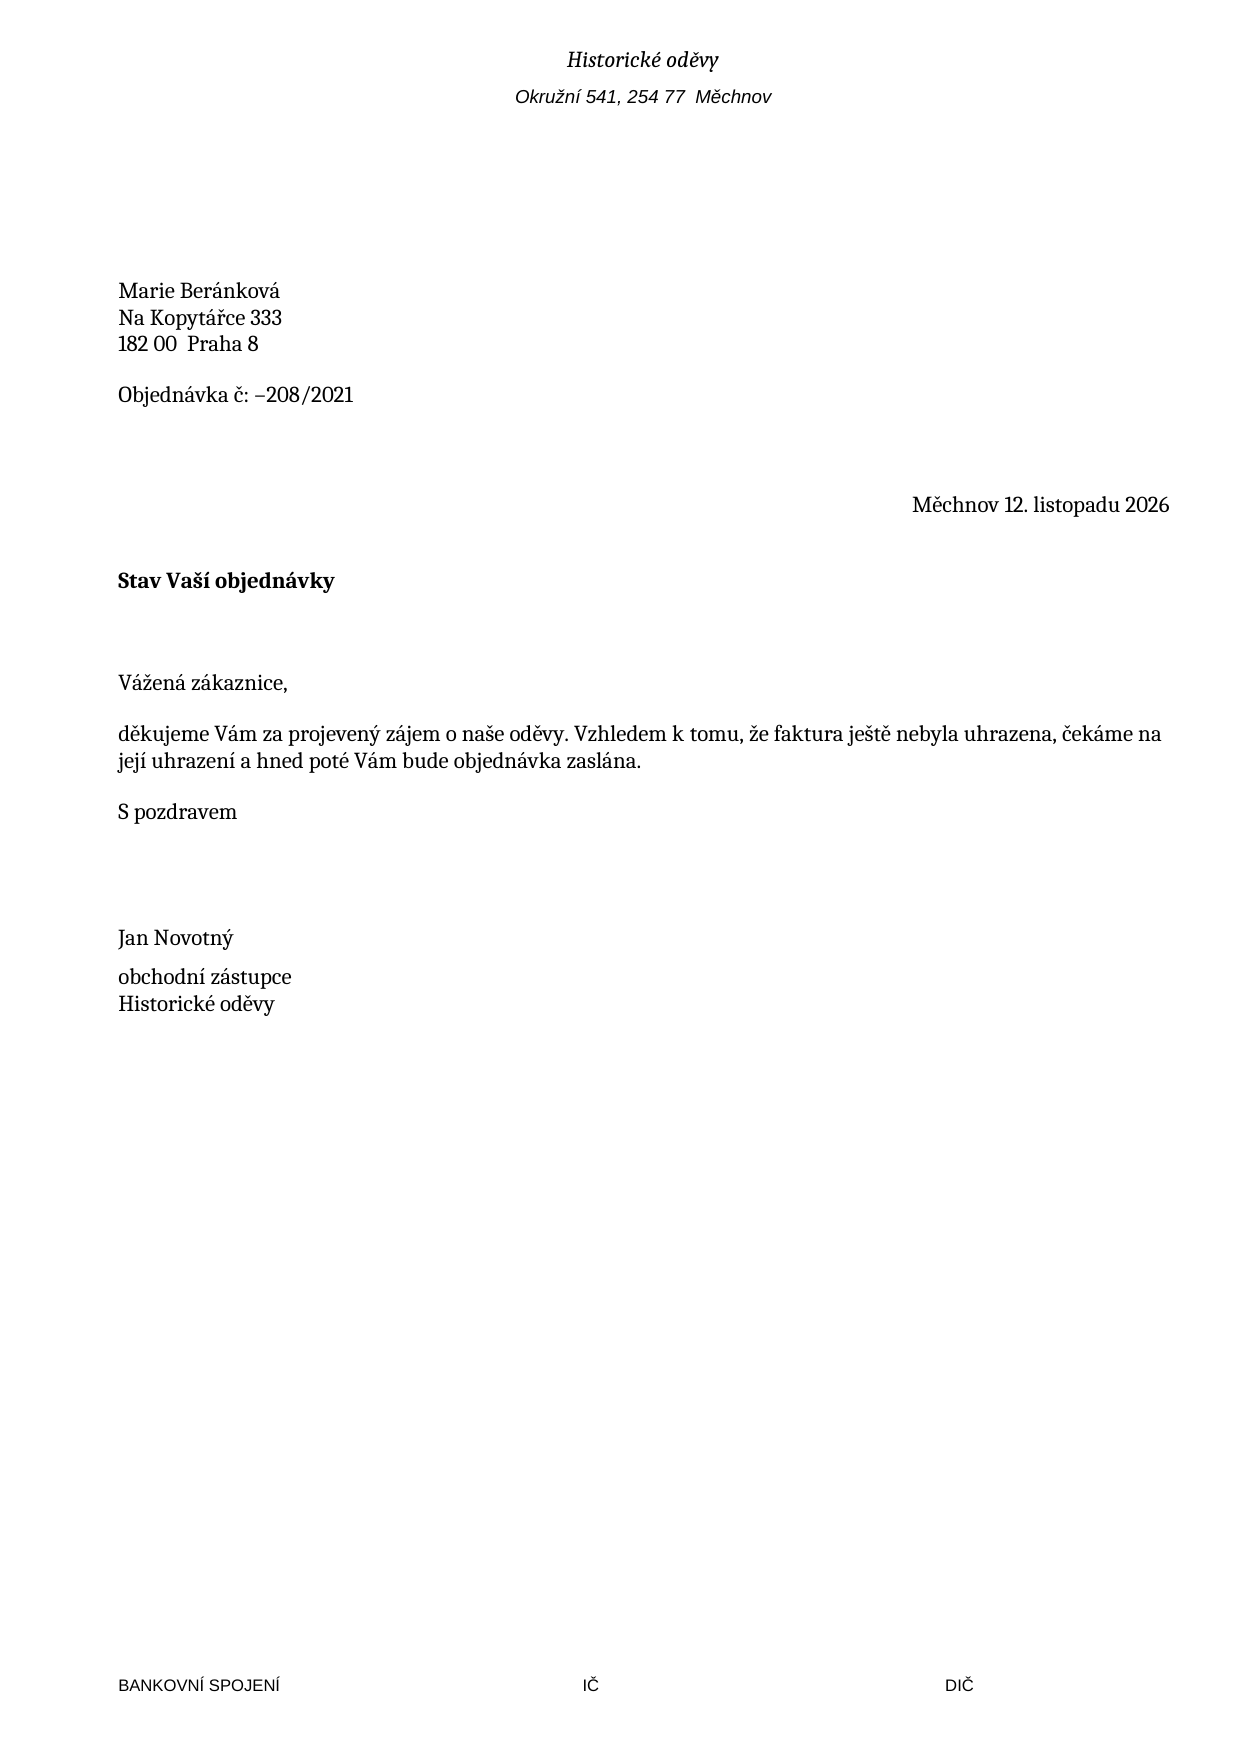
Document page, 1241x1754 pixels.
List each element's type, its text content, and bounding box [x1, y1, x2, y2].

text Historické oděvy [118, 990, 1169, 1017]
text Vážená zákaznice, [118, 670, 1169, 696]
text Marie Beránková [118, 278, 1169, 304]
subtitle Stav Vaší objednávky [118, 568, 1169, 595]
text obchodní zástupce [118, 964, 1169, 990]
text S pozdravem [118, 799, 1169, 825]
subtitle Měchnov 30. června 2021 [118, 492, 1169, 518]
text Objednávka č: –208/2021 [118, 382, 1169, 409]
text Jan Novotný [118, 925, 1169, 951]
text Na Kopytářce 333 [118, 304, 1169, 331]
text 182 00 Praha 8 [118, 331, 1169, 357]
text děkujeme Vám za projevený zájem o naše oděvy. Vzhledem k tomu, že faktura ještě nebyla uhrazena, čekáme na její uhrazení a hned poté Vám bude objednávka zaslána. [118, 721, 1169, 774]
